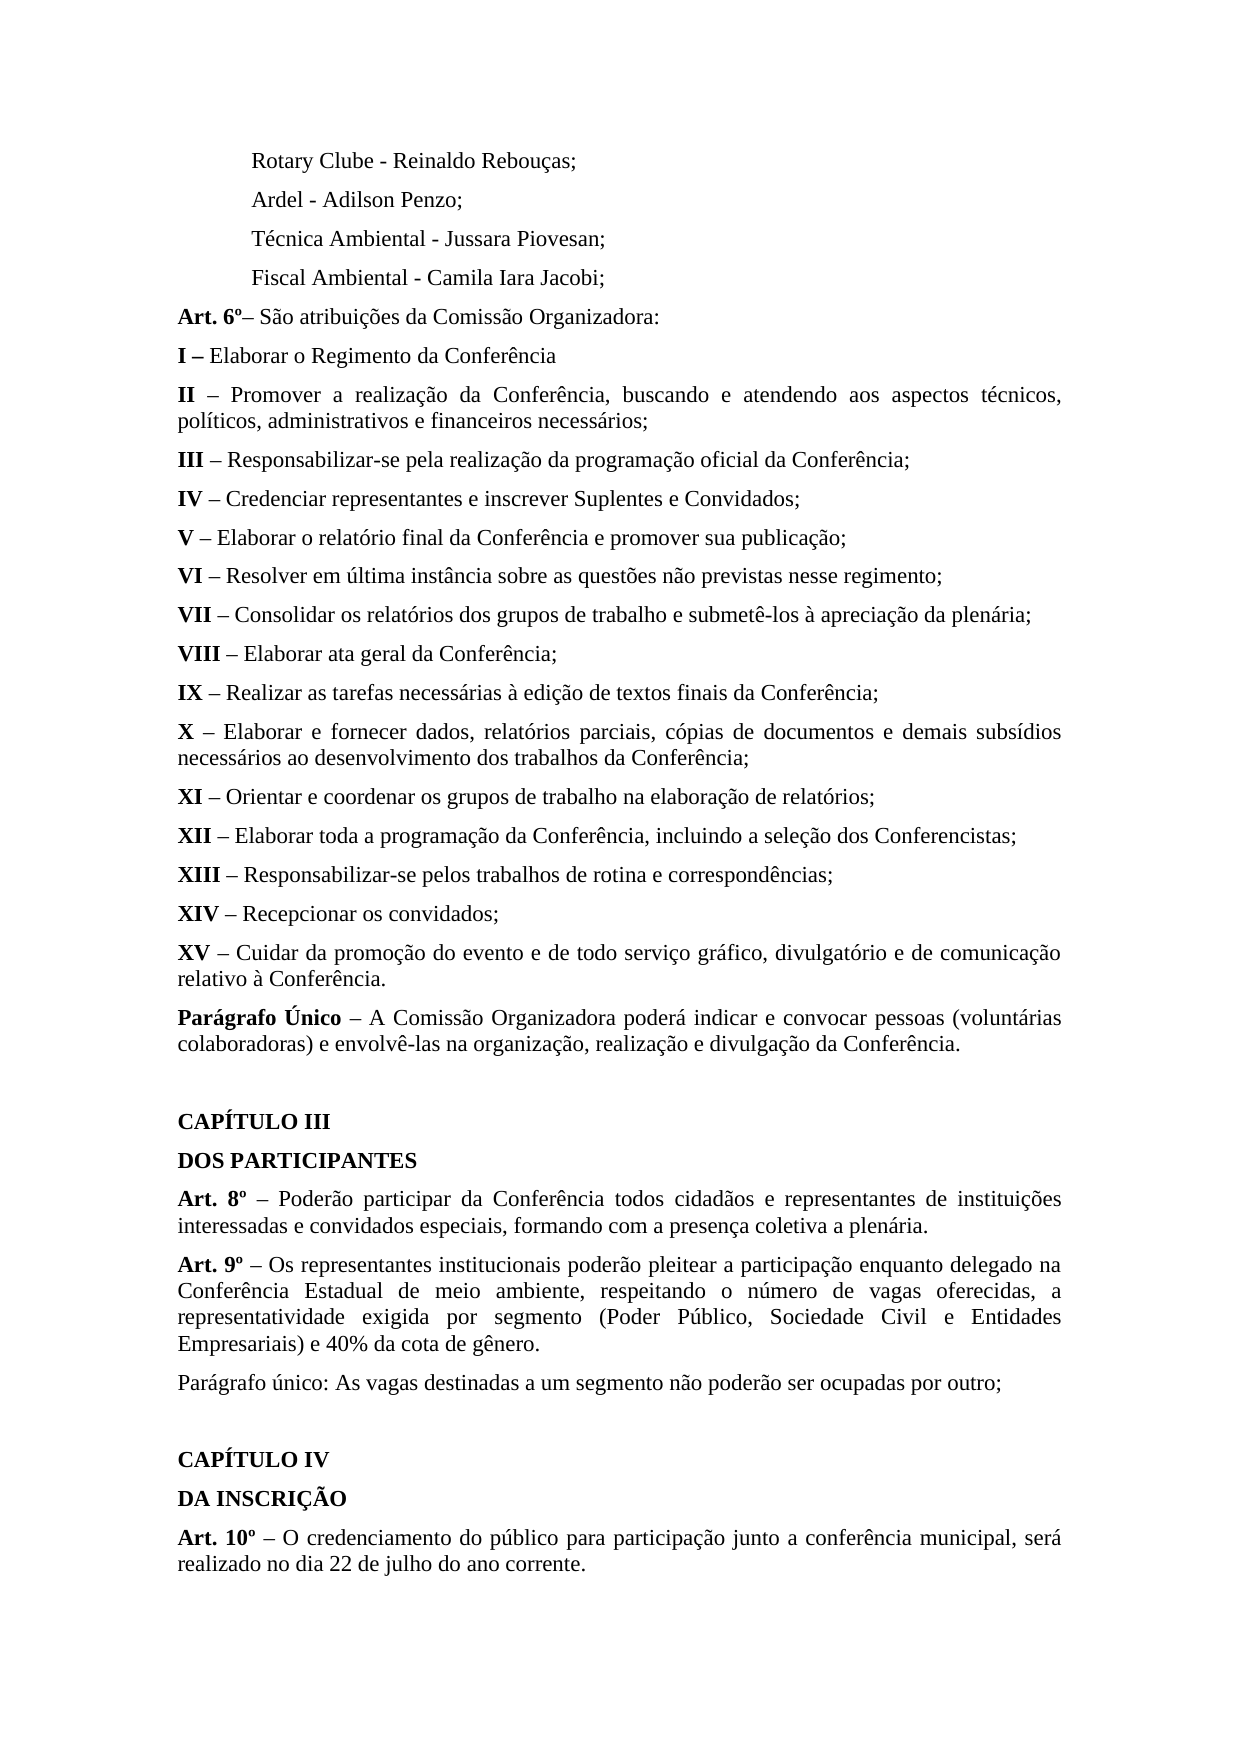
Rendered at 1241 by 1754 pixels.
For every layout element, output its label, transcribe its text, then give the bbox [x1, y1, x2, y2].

text Art. 6º– São atribuições da Comissão Organizadora: [177, 303, 1063, 329]
text Art. 10º – O credenciamento do público para participação junto a conferência municipal, será realizado no dia 22 de julho do ano corrente. [177, 1524, 1063, 1577]
text X – Elaborar e fornecer dados, relatórios parciais, cópias de documentos e demais subsídios necessários ao desenvolvimento dos trabalhos da Conferência; [177, 718, 1063, 771]
text XIV – Recepcionar os convidados; [177, 900, 1063, 926]
text III – Responsabilizar-se pela realização da programação oficial da Conferência; [177, 446, 1063, 472]
text Parágrafo Único – A Comissão Organizadora poderá indicar e convocar pessoas (voluntárias colaboradoras) e envolvê-las na organização, realização e divulgação da Conferência. [177, 1004, 1063, 1056]
text V – Elaborar o relatório final da Conferência e promover sua publicação; [177, 524, 1063, 550]
text DOS PARTICIPANTES [177, 1147, 1063, 1173]
text Art. 9º – Os representantes institucionais poderão pleitear a participação enquanto delegado na Conferência Estadual de meio ambiente, respeitando o número de vagas oferecidas, a representatividade exigida por segmento (Poder Público, Sociedade Civil e Entidades Empresariais) e 40% da cota de gênero. [177, 1251, 1063, 1356]
text CAPÍTULO IV [177, 1446, 1063, 1473]
text Fiscal Ambiental - Camila Iara Jacobi; [177, 264, 1063, 291]
text Art. 8º – Poderão participar da Conferência todos cidadãos e representantes de instituições interessadas e convidados especiais, formando com a presença coletiva a plenária. [177, 1186, 1063, 1238]
text XIII – Responsabilizar-se pelos trabalhos de rotina e correspondências; [177, 861, 1063, 887]
text Técnica Ambiental - Jussara Piovesan; [177, 225, 1063, 252]
text VI – Resolver em última instância sobre as questões não previstas nesse regimento; [177, 562, 1063, 589]
text XI – Orientar e coordenar os grupos de trabalho na elaboração de relatórios; [177, 783, 1063, 809]
text I – Elaborar o Regimento da Conferência [177, 342, 1063, 368]
text IV – Credenciar representantes e inscrever Suplentes e Convidados; [177, 485, 1063, 511]
text VII – Consolidar os relatórios dos grupos de trabalho e submetê-los à apreciação da plenária; [177, 601, 1063, 628]
text Parágrafo único: As vagas destinadas a um segmento não poderão ser ocupadas por outro; [177, 1369, 1063, 1395]
text Ardel - Adilson Penzo; [177, 186, 1063, 213]
text CAPÍTULO III [177, 1108, 1063, 1134]
text II – Promover a realização da Conferência, buscando e atendendo aos aspectos técnicos, políticos, administrativos e financeiros necessários; [177, 381, 1063, 433]
text XII – Elaborar toda a programação da Conferência, incluindo a seleção dos Conferencistas; [177, 822, 1063, 848]
text VIII – Elaborar ata geral da Conferência; [177, 640, 1063, 667]
text DA INSCRIÇÃO [177, 1485, 1063, 1512]
text IX – Realizar as tarefas necessárias à edição de textos finais da Conferência; [177, 679, 1063, 705]
text Rotary Clube - Reinaldo Rebouças; [177, 148, 1063, 174]
text XV – Cuidar da promoção do evento e de todo serviço gráfico, divulgatório e de comunicação relativo à Conferência. [177, 938, 1063, 991]
